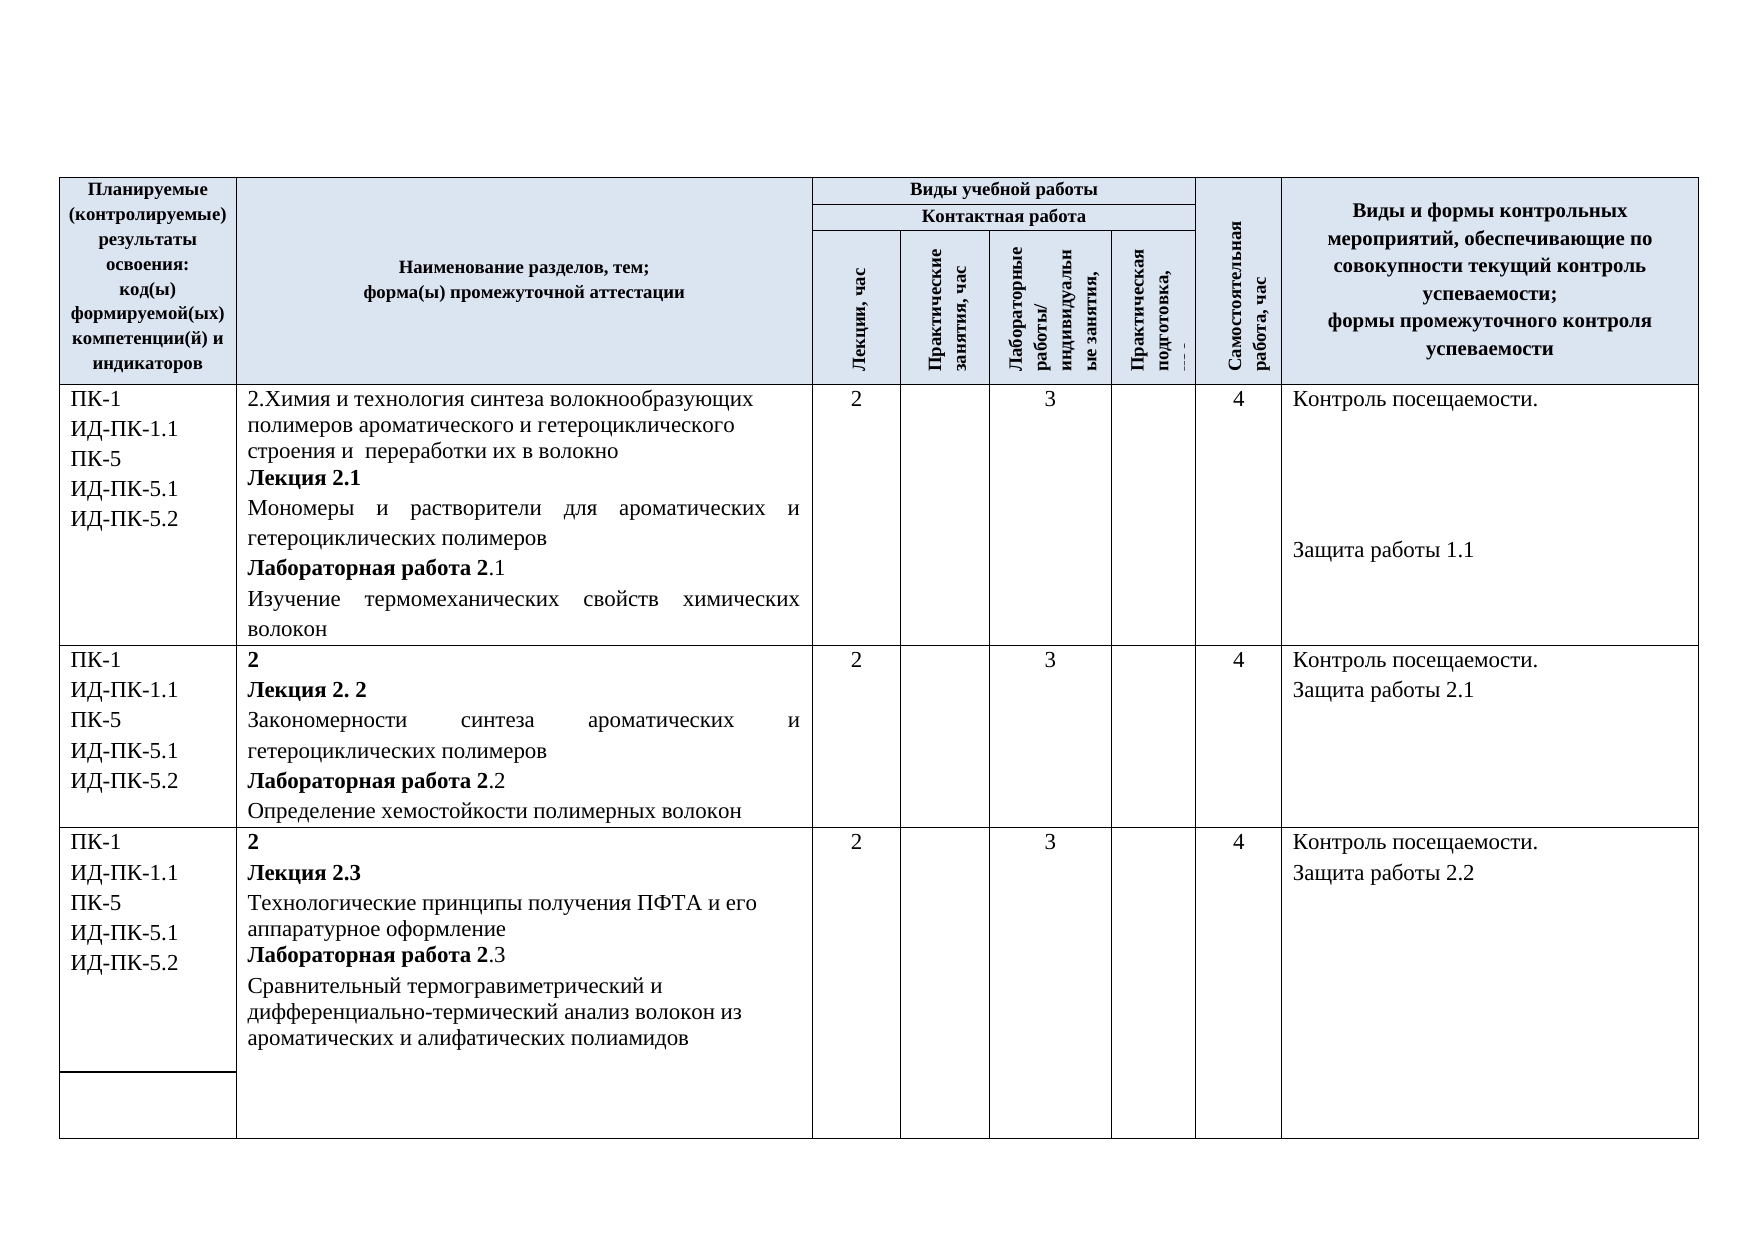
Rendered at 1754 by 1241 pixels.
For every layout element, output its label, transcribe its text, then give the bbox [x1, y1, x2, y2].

table_cell [1112, 646, 1195, 827]
table_cell 3 [990, 385, 1111, 645]
table_cell Контроль посещаемости. Защита работы 2.1 [1282, 646, 1698, 827]
table_cell [901, 385, 989, 645]
table_cell 2 [813, 646, 900, 827]
table_cell ПК-1 ИД-ПК-1.1 ПК-5 ИД-ПК-5.1 ИД-ПК-5.2 [60, 828, 236, 1071]
table_cell Контроль посещаемости. Защита работы 2.2 [1282, 828, 1698, 1137]
table_cell 4 [1196, 828, 1281, 1137]
table_cell [901, 646, 989, 827]
table_cell 2 [813, 828, 900, 1137]
table_cell 2 Лекция 2.3 Технологические принципы получения ПФТА и его аппаратурное оформление Лабораторная работа 2.3 Сравнительный термогравиметрический и дифференциально-термический анализ волокон из ароматических и алифатических полиамидов [237, 828, 812, 1137]
table_cell [60, 1073, 236, 1137]
table_cell Практическая подготовка, час [1112, 231, 1195, 384]
table_cell Практические занятия, час [901, 231, 989, 384]
table_cell [1112, 828, 1195, 1137]
table_header Виды и формы контрольных мероприятий, обеспечивающие по совокупности текущий контроль успеваемости; формы промежуточного контроля успеваемости [1282, 178, 1698, 384]
table_header Виды учебной работы [813, 178, 1195, 204]
table_cell 2 [813, 385, 900, 645]
table_cell 2 Лекция 2. 2 Закономерности синтеза ароматических и гетероциклических полимеров Лабораторная работа 2.2 Определение хемостойкости полимерных волокон [237, 646, 812, 827]
table_header Наименование разделов, тем; форма(ы) промежуточной аттестации [237, 178, 812, 384]
table_cell ПК-1 ИД-ПК-1.1 ПК-5 ИД-ПК-5.1 ИД-ПК-5.2 [60, 385, 236, 645]
table_cell [901, 828, 989, 1137]
table_cell Лекции, час [813, 231, 900, 384]
table_header Планируемые (контролируемые) результаты освоения: код(ы) формируемой(ых) компетенции(й) и индикаторов достижения компетенций [60, 178, 236, 384]
table_cell Лабораторные работы/ индивидуальные занятия, час [990, 231, 1111, 384]
table_header Самостоятельная работа, час [1196, 178, 1281, 384]
table_cell 2.Химия и технология синтеза волокнообразующих полимеров ароматического и гетероциклического строения и переработки их в волокно Лекция 2.1 Мономеры и растворители для ароматических и гетероциклических полимеров Лабораторная работа 2.1 Изучение термомеханических свойств химических волокон [237, 385, 812, 645]
table_cell ПК-1 ИД-ПК-1.1 ПК-5 ИД-ПК-5.1 ИД-ПК-5.2 [60, 646, 236, 827]
table_cell [1112, 385, 1195, 645]
table_cell 3 [990, 646, 1111, 827]
table_cell 4 [1196, 646, 1281, 827]
table_cell 4 [1196, 385, 1281, 645]
table_cell Контроль посещаемости. Защита работы 1.1 [1282, 385, 1698, 645]
table_cell Контактная работа [813, 205, 1195, 230]
table_cell 3 [990, 828, 1111, 1137]
